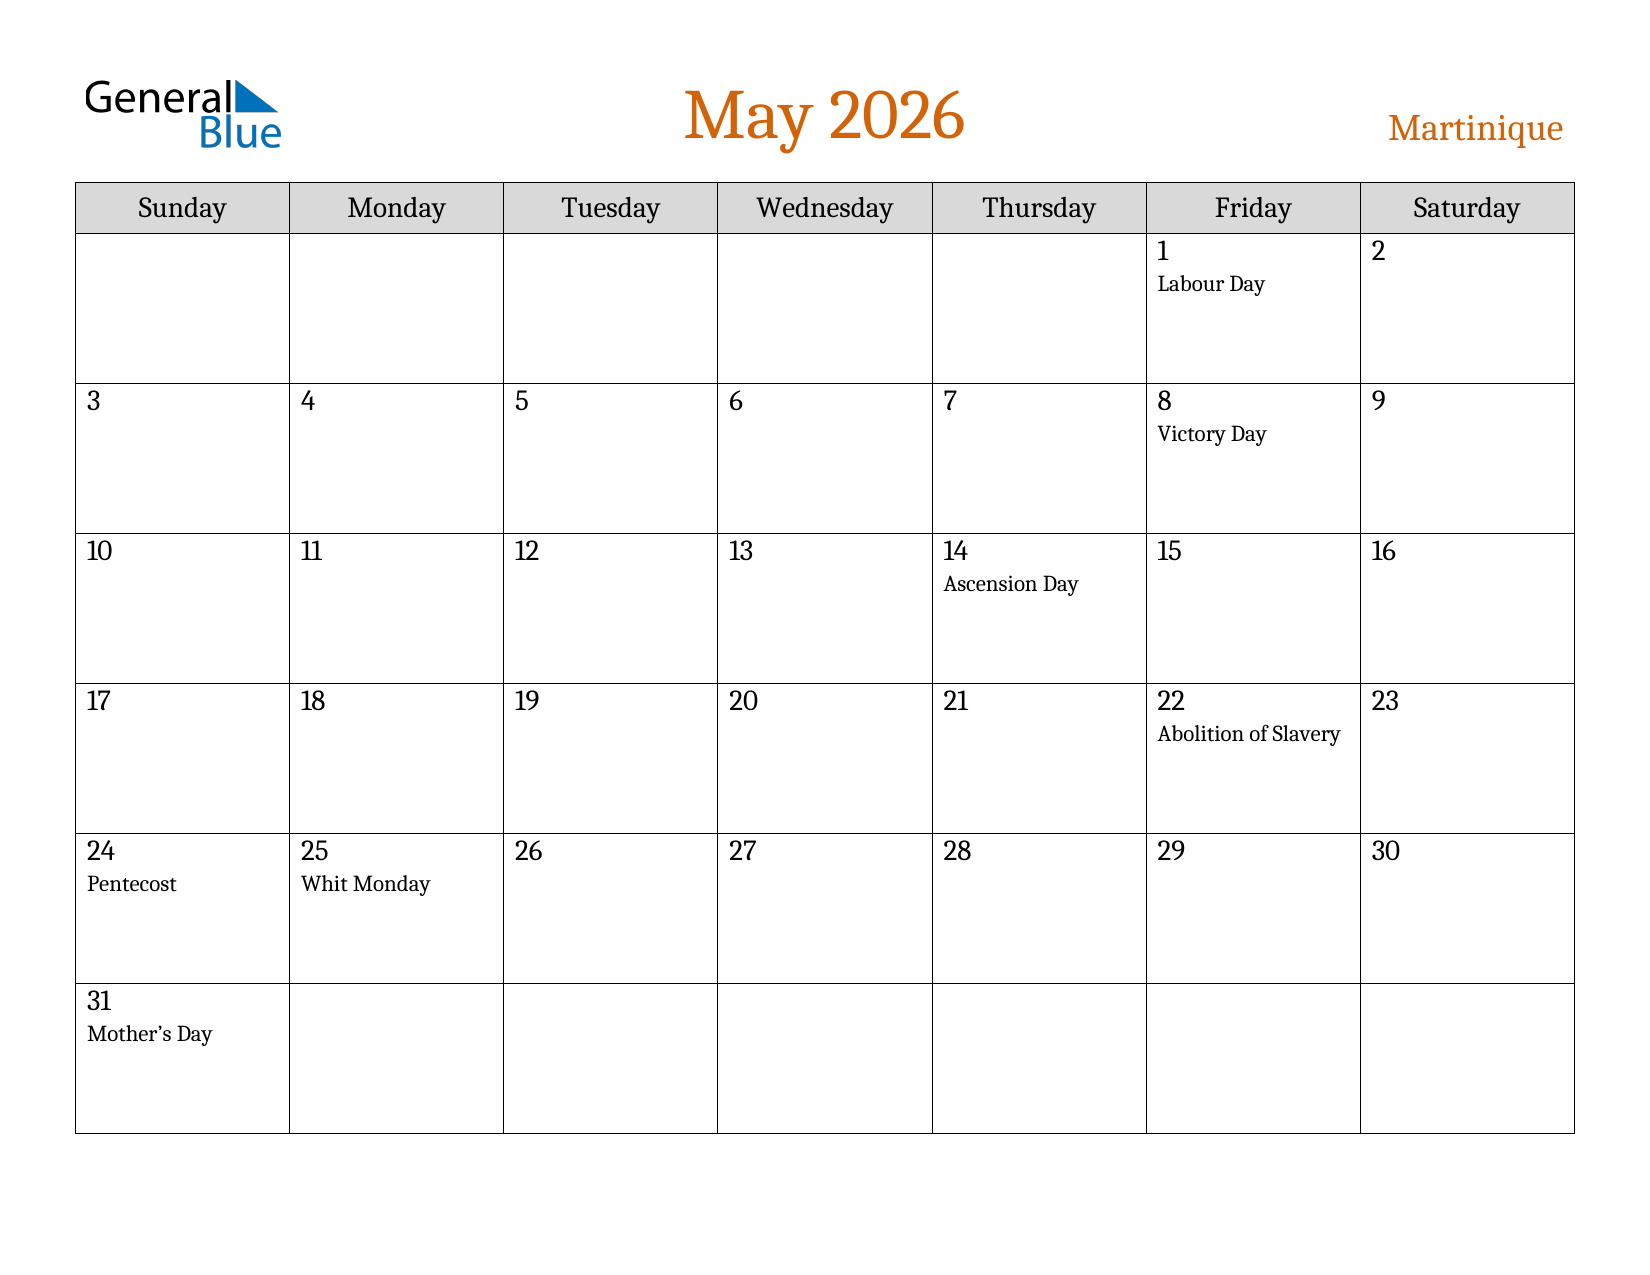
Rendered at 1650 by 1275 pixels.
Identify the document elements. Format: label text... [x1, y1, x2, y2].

table_cell Monday [290, 183, 503, 233]
picture [86, 80, 281, 148]
table_cell [290, 234, 503, 270]
table_cell [504, 720, 717, 833]
table_cell [76, 234, 289, 270]
table_header May 2026 [504, 75, 1146, 182]
table_cell [933, 420, 1146, 533]
table_cell Ascension Day [933, 570, 1146, 683]
table_cell 2 [1361, 234, 1574, 270]
table_cell [290, 720, 503, 833]
table_cell [933, 720, 1146, 833]
table_header Martinique [1146, 75, 1574, 182]
table_cell 22 [1147, 684, 1360, 720]
table_cell [1361, 984, 1574, 1020]
table_cell 23 [1361, 684, 1574, 720]
table_cell [1361, 270, 1574, 383]
table_cell Victory Day [1147, 420, 1360, 533]
table_cell Saturday [1361, 183, 1574, 233]
table_cell 17 [76, 684, 289, 720]
table_cell [933, 270, 1146, 383]
table_cell [1361, 720, 1574, 833]
table_cell 21 [933, 684, 1146, 720]
table_cell 18 [290, 684, 503, 720]
table_cell [1361, 1020, 1574, 1133]
table_cell Abolition of Slavery [1147, 720, 1360, 833]
table_cell [290, 420, 503, 533]
table_cell [290, 570, 503, 683]
table_cell [504, 870, 717, 983]
table_cell 28 [933, 834, 1146, 870]
table_cell 8 [1147, 384, 1360, 420]
table_cell 11 [290, 534, 503, 570]
table_cell [1147, 870, 1360, 983]
table_cell 31 [76, 984, 289, 1020]
table_cell 9 [1361, 384, 1574, 420]
table_cell [504, 270, 717, 383]
table_cell [718, 870, 932, 983]
table_cell 5 [504, 384, 717, 420]
table_cell [1147, 984, 1360, 1020]
table_cell 24 [76, 834, 289, 870]
table_cell 15 [1147, 534, 1360, 570]
table_cell 12 [504, 534, 717, 570]
table_cell Wednesday [718, 183, 932, 233]
table_cell [1361, 420, 1574, 533]
table_cell Labour Day [1147, 270, 1360, 383]
table_cell 4 [290, 384, 503, 420]
table_cell Pentecost [76, 870, 289, 983]
table_header [76, 75, 503, 182]
table_cell [1361, 570, 1574, 683]
table_cell 26 [504, 834, 717, 870]
table_cell [933, 234, 1146, 270]
table_cell [933, 1020, 1146, 1133]
table_cell 29 [1147, 834, 1360, 870]
table_cell Thursday [933, 183, 1146, 233]
table_cell [718, 720, 932, 833]
table_cell 10 [76, 534, 289, 570]
table_cell 3 [76, 384, 289, 420]
table_cell [718, 420, 932, 533]
table_cell [718, 984, 932, 1020]
table_cell [76, 720, 289, 833]
table_cell [290, 984, 503, 1020]
table_cell [290, 1020, 503, 1133]
table_cell 16 [1361, 534, 1574, 570]
table_cell Friday [1147, 183, 1360, 233]
table_cell Whit Monday [290, 870, 503, 983]
table_cell 20 [718, 684, 932, 720]
table_cell [504, 570, 717, 683]
table_cell [504, 1020, 717, 1133]
table_cell [290, 270, 503, 383]
table_cell 14 [933, 534, 1146, 570]
table_cell [504, 420, 717, 533]
table_cell 19 [504, 684, 717, 720]
table_cell 13 [718, 534, 932, 570]
table_cell [504, 234, 717, 270]
table_cell [933, 870, 1146, 983]
table_cell 6 [718, 384, 932, 420]
table_cell [718, 570, 932, 683]
table_cell 1 [1147, 234, 1360, 270]
table_cell [718, 270, 932, 383]
table_cell 27 [718, 834, 932, 870]
table_cell [76, 270, 289, 383]
table_cell [718, 234, 932, 270]
table_cell 25 [290, 834, 503, 870]
table_cell [76, 420, 289, 533]
table_cell [76, 570, 289, 683]
table_cell [1361, 870, 1574, 983]
table_cell Sunday [76, 183, 289, 233]
table_cell [933, 984, 1146, 1020]
table_cell [1147, 570, 1360, 683]
table_cell [504, 984, 717, 1020]
table_cell Tuesday [504, 183, 717, 233]
table_cell 30 [1361, 834, 1574, 870]
table_cell [1147, 1020, 1360, 1133]
table_cell Mother’s Day [76, 1020, 289, 1133]
table_cell 7 [933, 384, 1146, 420]
table_cell [718, 1020, 932, 1133]
